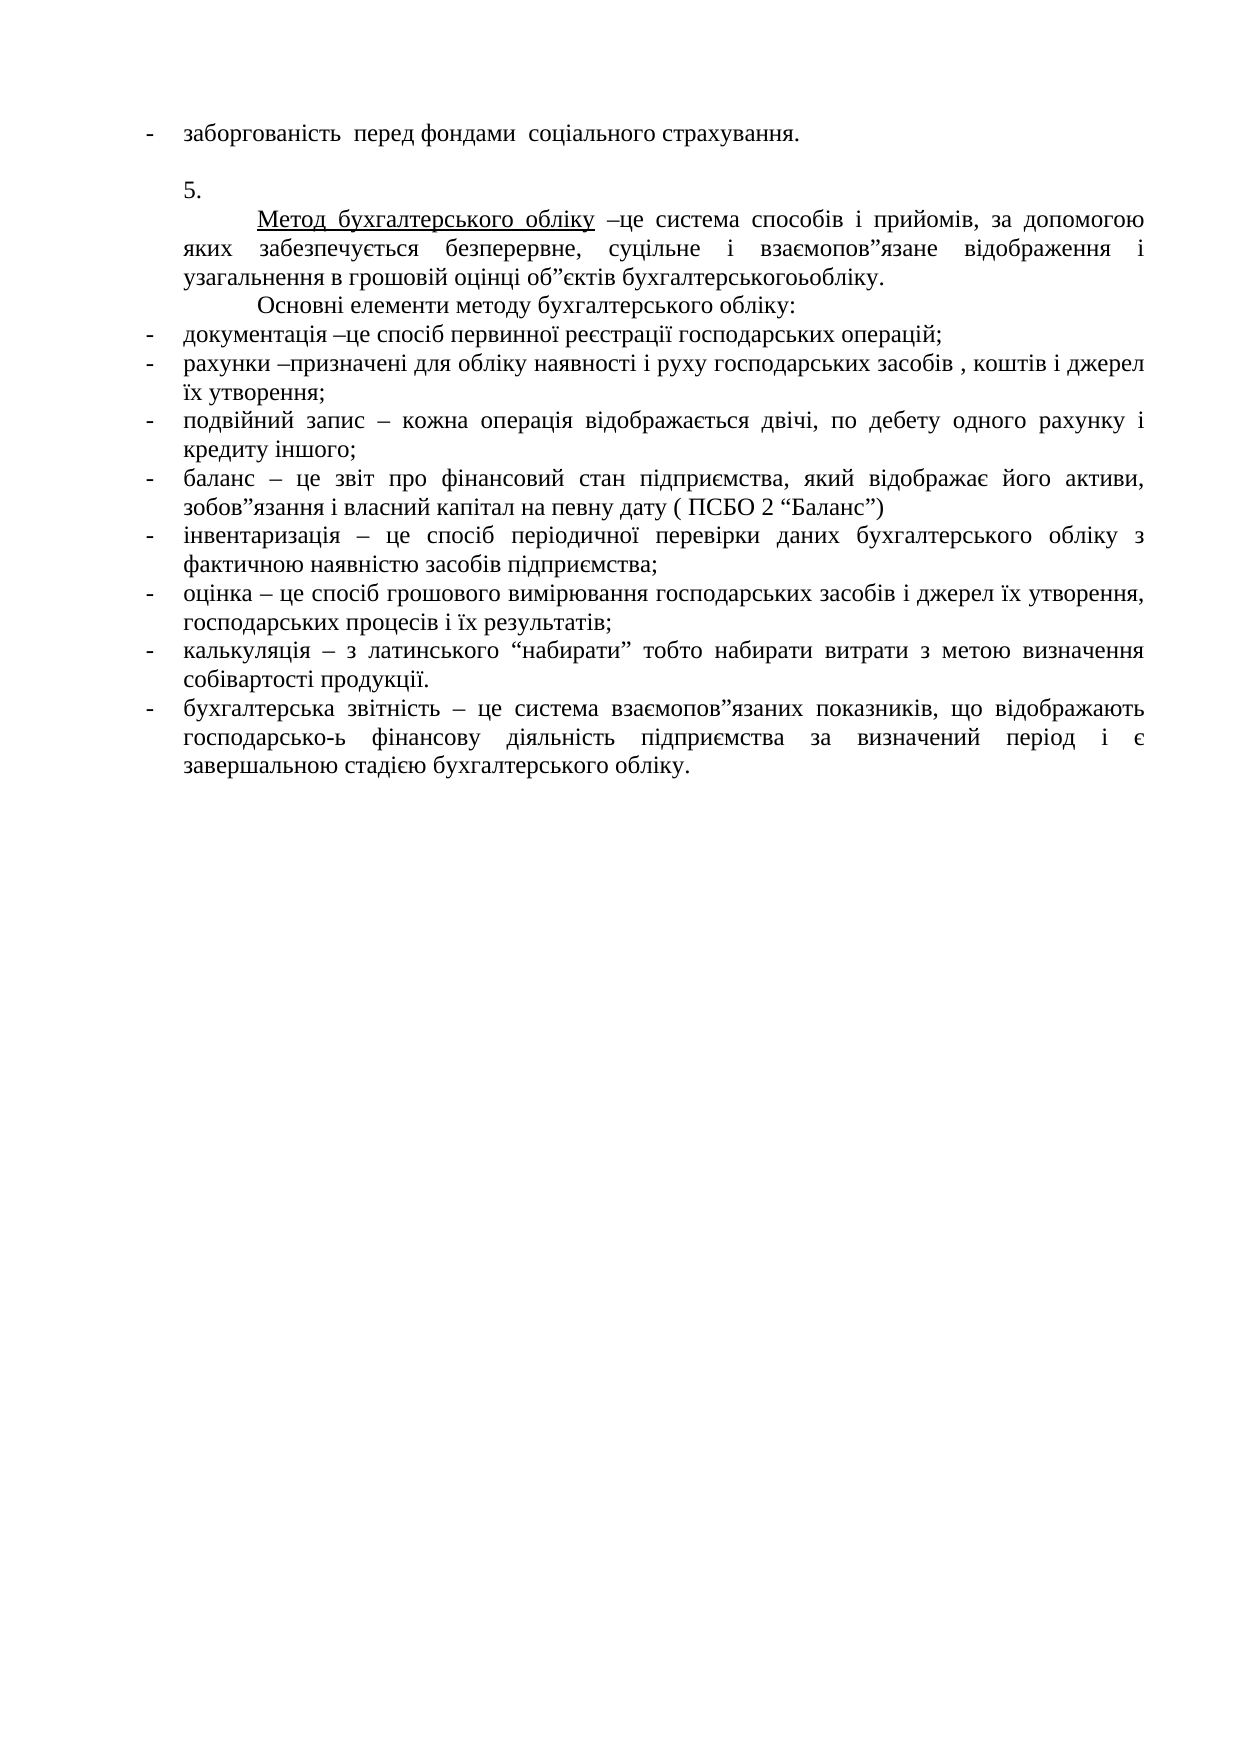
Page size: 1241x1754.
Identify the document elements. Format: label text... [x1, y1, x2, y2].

text Метод бухгалтерського обліку –це система способів і прийомів, за допомогою яких забезпечується безперервне, суцільне і взаємопов”язане відображення і узагальнення в грошовій оцінці об”єктів бухгалтерськогоьобліку. [183, 204, 1146, 291]
list калькуляція – з латинського “набирати” тобто набирати витрати з метою визначення собівартості продукції. [146, 636, 1146, 693]
list рахунки –призначені для обліку наявності і руху господарських засобів , коштів і джерел їх утворення; [146, 348, 1146, 406]
list подвійний запис – кожна операція відображається двічі, по дебету одного рахунку і кредиту іншого; [146, 406, 1146, 463]
list документація –це спосіб первинної реєстрації господарських операцій; [146, 319, 1146, 348]
list бухгалтерська звітність – це система взаємопов”язаних показників, що відображають господарсько-ь фінансову діяльність підприємства за визначений період і є завершальною стадією бухгалтерського обліку. [146, 693, 1146, 779]
list заборгованість перед фондами соціального страхування. [146, 118, 1146, 147]
text Основні елементи методу бухгалтерського обліку: [183, 291, 1146, 319]
text 5. [183, 176, 1146, 204]
list інвентаризація – це спосіб періодичної перевірки даних бухгалтерського обліку з фактичною наявністю засобів підприємства; [146, 521, 1146, 578]
list баланс – це звіт про фінансовий стан підприємства, який відображає його активи, зобов”язання і власний капітал на певну дату ( ПСБО 2 “Баланс”) [146, 463, 1146, 521]
list оцінка – це спосіб грошового вимірювання господарських засобів і джерел їх утворення, господарських процесів і їх результатів; [146, 578, 1146, 636]
